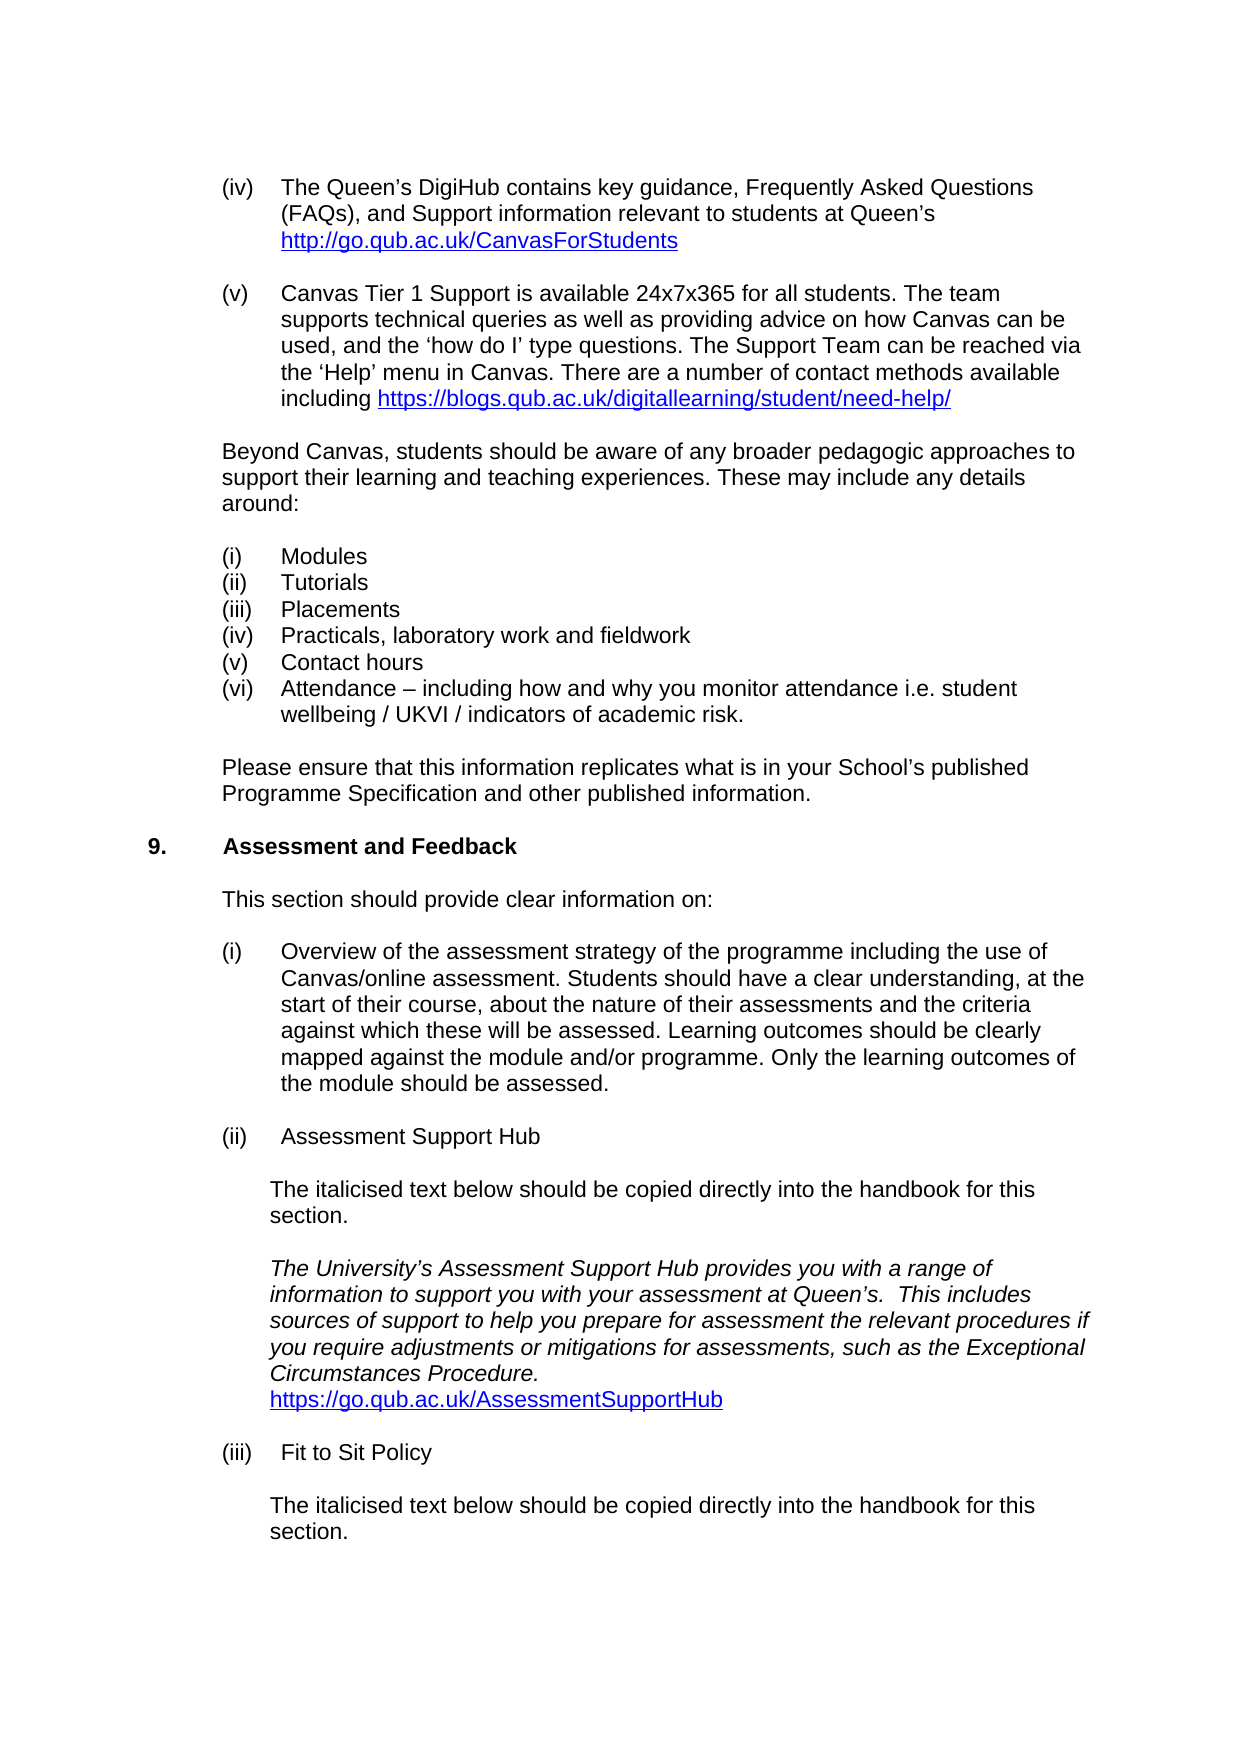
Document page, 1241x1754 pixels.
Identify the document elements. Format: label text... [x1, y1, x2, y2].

list Placements [222, 596, 1092, 622]
text This section should provide clear information on: [222, 886, 1092, 912]
list Contact hours [222, 648, 1092, 675]
text The University’s Assessment Support Hub provides you with a range of information to support you with your assessment at Queen’s. This includes sources of support to help you prepare for assessment the relevant procedures if you require adjustments or mitigations for assessments, such as the Exceptional Circumstances Procedure. [269, 1254, 1092, 1386]
text Please ensure that this information replicates what is in your School’s published Programme Specification and other published information. [222, 754, 1092, 807]
text The italicised text below should be copied directly into the handbook for this section. [269, 1492, 1092, 1544]
text The italicised text below should be copied directly into the handbook for this section. [269, 1176, 1092, 1228]
list The Queen’s DigiHub contains key guidance, Frequently Asked Questions (FAQs), and Support information relevant to students at Queen’s http://go.qub.ac.uk/CanvasForStudents [222, 174, 1092, 253]
text https://go.qub.ac.uk/AssessmentSupportHub [269, 1386, 1092, 1413]
list Fit to Sit Policy [222, 1439, 1092, 1465]
list Assessment and Feedback [148, 833, 1092, 859]
list Canvas Tier 1 Support is available 24x7x365 for all students. The team supports technical queries as well as providing advice on how Canvas can be used, and the ‘how do I’ type questions. The Support Team can be reached via the ‘Help’ menu in Canvas. There are a number of contact methods available including https://blogs.qub.ac.uk/digitallearning/student/need-help/ [222, 279, 1092, 411]
list Tutorials [222, 569, 1092, 596]
list Overview of the assessment strategy of the programme including the use of Canvas/online assessment. Students should have a clear understanding, at the start of their course, about the nature of their assessments and the criteria against which these will be assessed. Learning outcomes should be clearly mapped against the module and/or programme. Only the learning outcomes of the module should be assessed. [222, 938, 1092, 1096]
list Attendance – including how and why you monitor attendance i.e. student wellbeing / UKVI / indicators of academic risk. [222, 675, 1092, 727]
list Modules [222, 543, 1092, 569]
list Practicals, laboratory work and fieldwork [222, 622, 1092, 648]
text Beyond Canvas, students should be aware of any broader pedagogic approaches to support their learning and teaching experiences. These may include any details around: [222, 438, 1092, 517]
list Assessment Support Hub [222, 1123, 1092, 1149]
